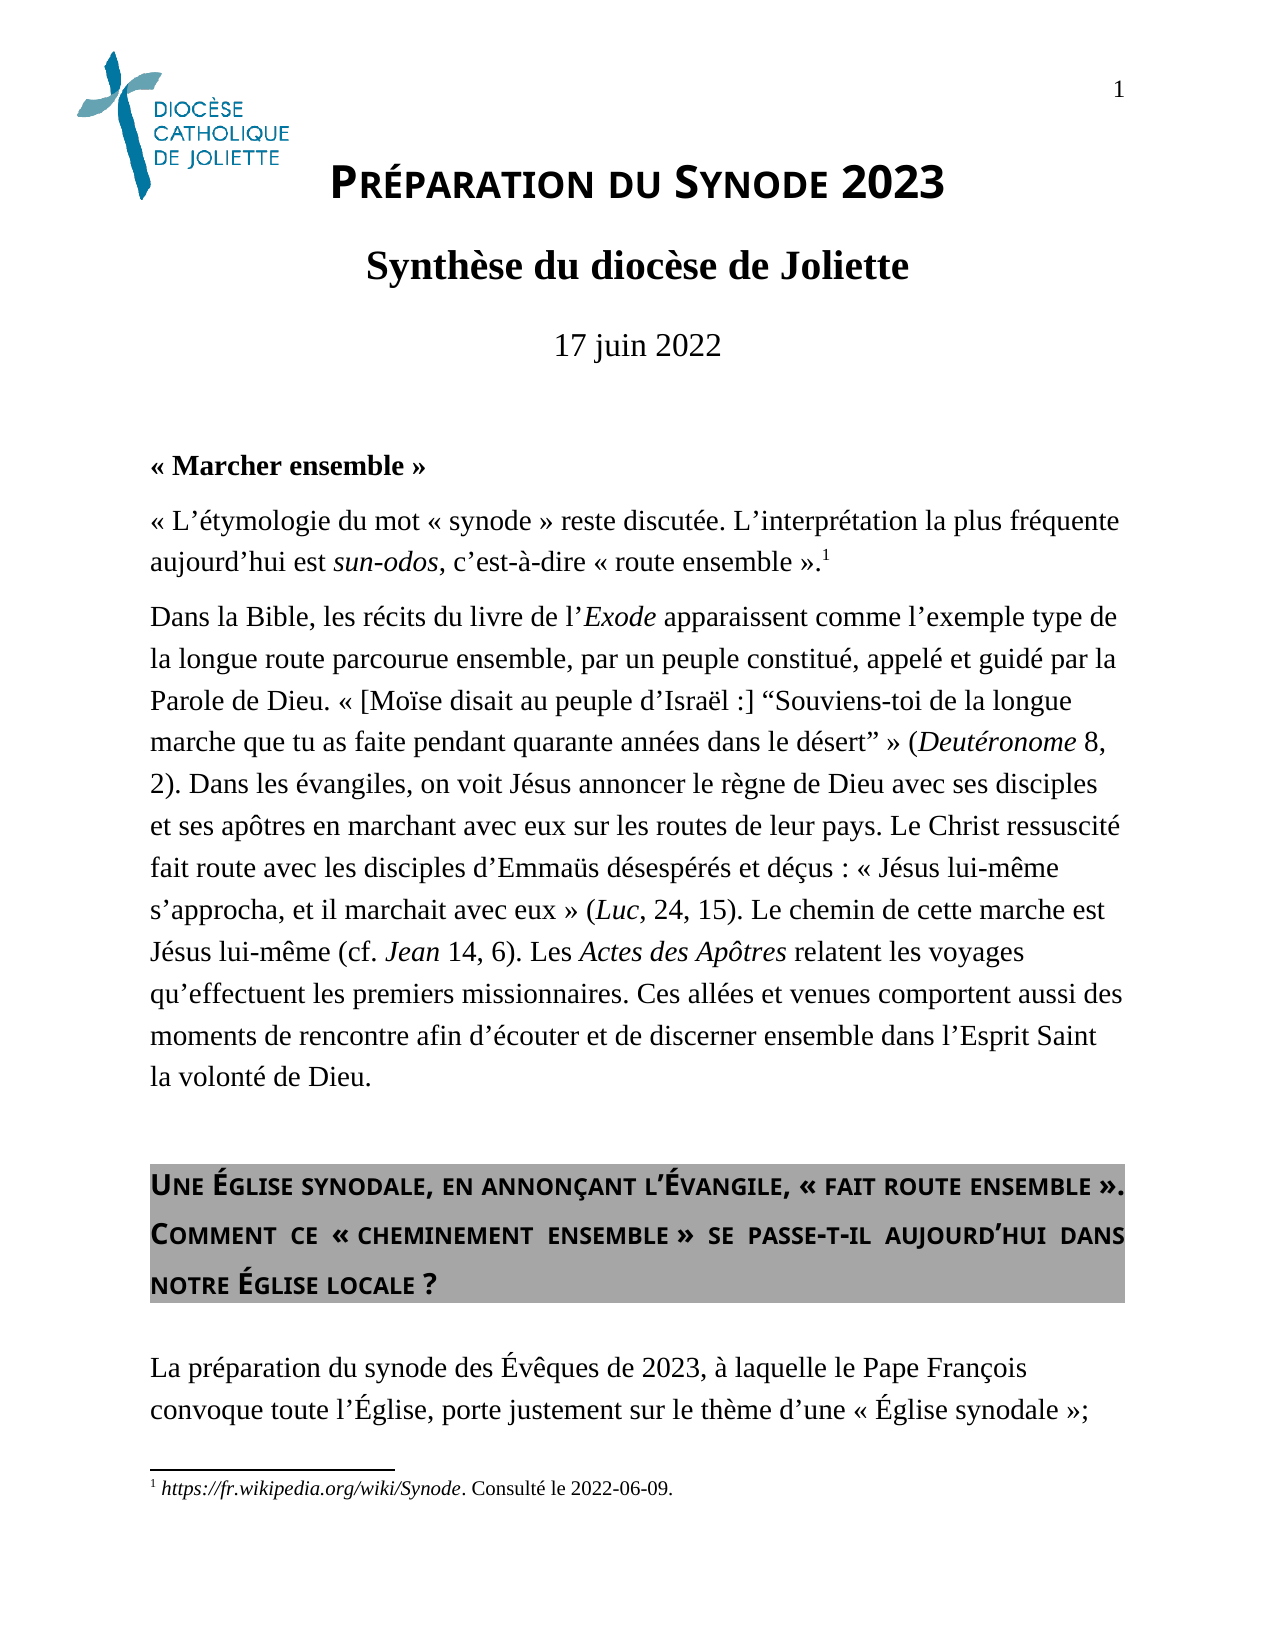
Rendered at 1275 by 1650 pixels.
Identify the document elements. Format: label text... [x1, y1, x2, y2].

text 17 juin 2022 [150, 325, 1125, 364]
text « L’étymologie du mot « synode » reste discutée. L’interprétation la plus fréquente aujourd’hui est sun-odos, c’est-à-dire « route ensemble ». [150, 503, 1125, 578]
text Dans la Bible, les récits du livre de l’Exode apparaissent comme l’exemple type de la longue route parcourue ensemble, par un peuple constitué, appelé et guidé par la Parole de Dieu. « [Moïse disait au peuple d’Israël :] “Souviens-toi de la longue marche que tu as faite pendant quarante années dans le désert” » (Deutéronome 8, 2). Dans les évangiles, on voit Jésus annoncer le règne de Dieu avec ses disciples et ses apôtres en marchant avec eux sur les routes de leur pays. Le Christ ressuscité fait route avec les disciples d’Emmaüs désespérés et déçus : « Jésus lui-même s’approcha, et il marchait avec eux » (Luc, 24, 15). Le chemin de cette marche est Jésus lui-même (cf. Jean 14, 6). Les Actes des Apôtres relatent les voyages qu’effectuent les premiers missionnaires. Ces allées et venues comportent aussi des moments de rencontre afin d’écouter et de discerner ensemble dans l’Esprit Saint la volonté de Dieu. [150, 599, 1125, 1093]
text Synthèse du diocèse de Joliette [150, 240, 1125, 288]
text Préparation du Synode 2023 [150, 150, 1125, 212]
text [150, 1350, 1125, 1426]
picture [75, 51, 291, 204]
text Une Église synodale, en annonçant l’Évangile, « fait route ensemble ». Comment ce « cheminement ensemble » se passe-t-il aujourd’hui dans notre Église locale ? [150, 1164, 1125, 1303]
text « Marcher ensemble » [150, 448, 1125, 482]
